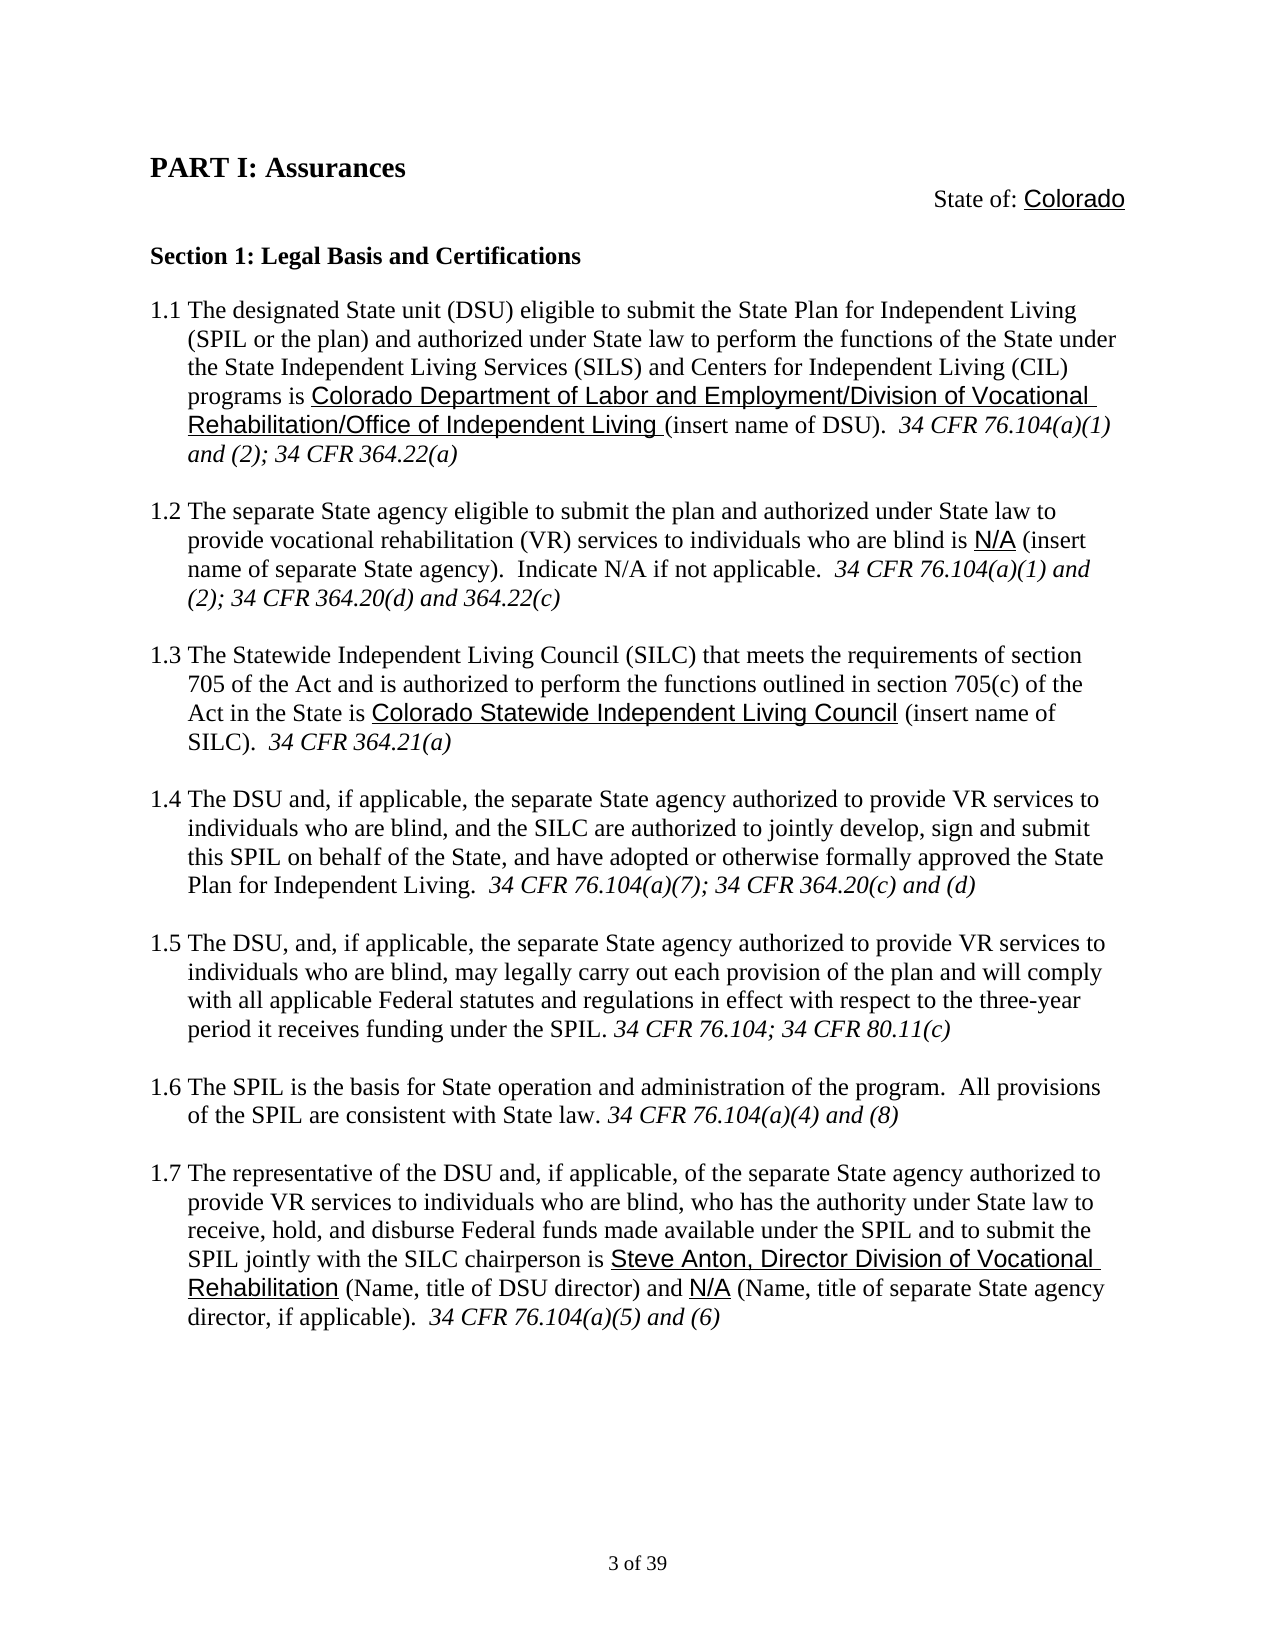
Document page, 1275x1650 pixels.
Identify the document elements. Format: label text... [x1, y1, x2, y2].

list The DSU and, if applicable, the separate State agency authorized to provide VR services to individuals who are blind, and the SILC are authorized to jointly develop, sign and submit this SPIL on behalf of the State, and have adopted or otherwise formally approved the State Plan for Independent Living. 34 CFR 76.104(a)(7); 34 CFR 364.20(c) and (d) [150, 784, 1125, 899]
subtitle PART I: Assurances [150, 150, 1125, 183]
list The DSU, and, if applicable, the separate State agency authorized to provide VR services to individuals who are blind, may legally carry out each provision of the plan and will comply with all applicable Federal statutes and regulations in effect with respect to the three-year period it receives funding under the SPIL. 34 CFR 76.104; 34 CFR 80.11(c) [150, 928, 1125, 1043]
text State of: Colorado [150, 183, 1125, 212]
list The Statewide Independent Living Council (SILC) that meets the requirements of section 705 of the Act and is authorized to perform the functions outlined in section 705(c) of the Act in the State is Colorado Statewide Independent Living Council (insert name of SILC). 34 CFR 364.21(a) [150, 640, 1125, 755]
list The SPIL is the basis for State operation and administration of the program. All provisions of the SPIL are consistent with State law. 34 CFR 76.104(a)(4) and (8) [150, 1072, 1125, 1129]
list The designated State unit (DSU) eligible to submit the State Plan for Independent Living (SPIL or the plan) and authorized under State law to perform the functions of the State under the State Independent Living Services (SILS) and Centers for Independent Living (CIL) programs is Colorado Department of Labor and Employment/Division of Vocational Rehabilitation/Office of Independent Living (insert name of DSU). 34 CFR 76.104(a)(1) and (2); 34 CFR 364.22(a) [150, 295, 1125, 468]
list The representative of the DSU and, if applicable, of the separate State agency authorized to provide VR services to individuals who are blind, who has the authority under State law to receive, hold, and disburse Federal funds made available under the SPIL and to submit the SPIL jointly with the SILC chairperson is Steve Anton, Director Division of Vocational Rehabilitation (Name, title of DSU director) and N/A (Name, title of separate State agency director, if applicable). 34 CFR 76.104(a)(5) and (6) [150, 1158, 1125, 1331]
subtitle Section 1: Legal Basis and Certifications [150, 241, 1125, 270]
list The separate State agency eligible to submit the plan and authorized under State law to provide vocational rehabilitation (VR) services to individuals who are blind is N/A (insert name of separate State agency). Indicate N/A if not applicable. 34 CFR 76.104(a)(1) and (2); 34 CFR 364.20(d) and 364.22(c) [150, 496, 1125, 611]
